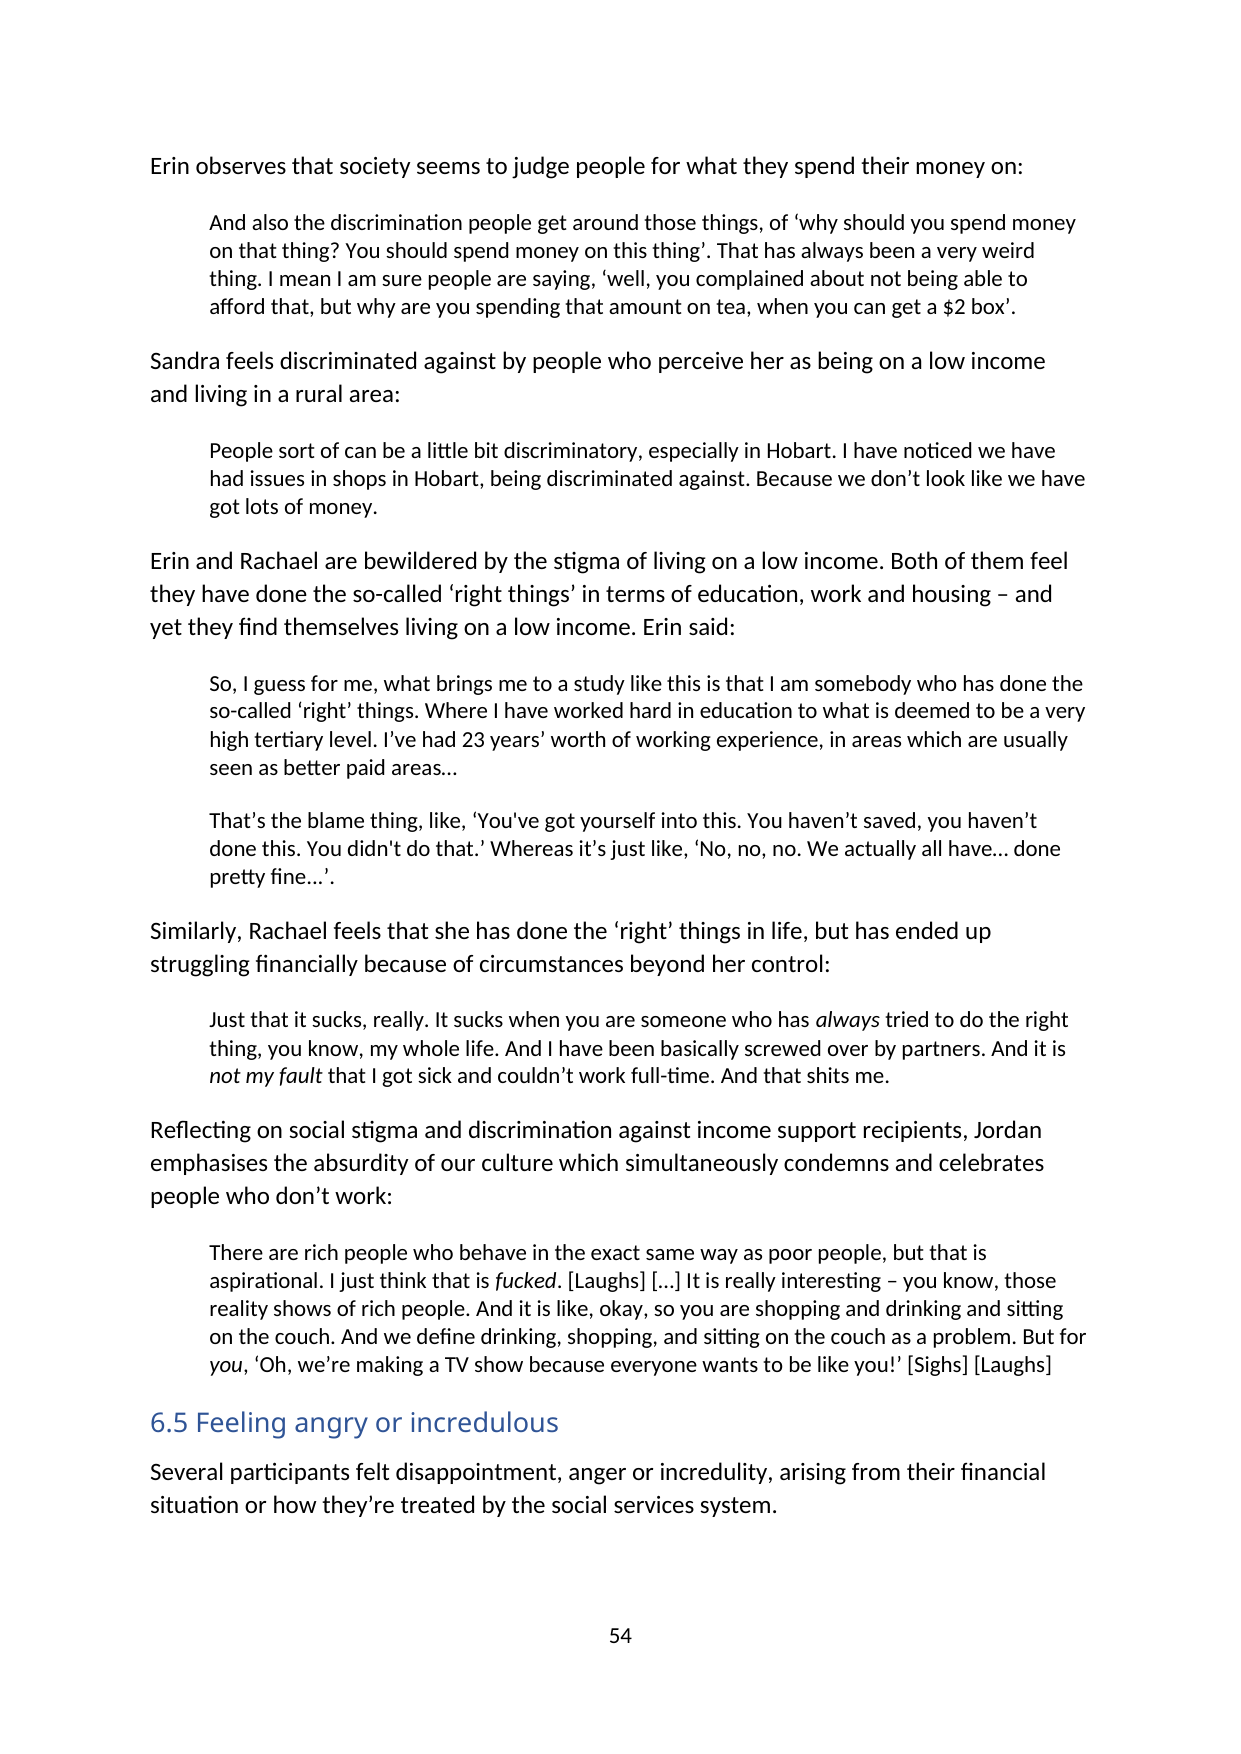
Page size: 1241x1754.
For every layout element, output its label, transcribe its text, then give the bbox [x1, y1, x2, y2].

text Reflecting on social stigma and discrimination against income support recipients, Jordan emphasises the absurdity of our culture which simultaneously condemns and celebrates people who don’t work: [150, 1115, 1090, 1211]
text And also the discrimination people get around those things, of ‘why should you spend money on that thing? You should spend money on this thing’. That has always been a very weird thing. I mean I am sure people are saying, ‘well, you complained about not being able to afford that, but why are you spending that amount on tea, when you can get a $2 box’. [209, 208, 1090, 320]
subtitle 6.5 Feeling angry or incredulous [150, 1403, 1090, 1440]
text So, I guess for me, what brings me to a study like this is that I am somebody who has done the so-called ‘right’ things. Where I have worked hard in education to what is deemed to be a very high tertiary level. I’ve had 23 years’ worth of working experience, in areas which are usually seen as better paid areas… [209, 669, 1090, 781]
text Just that it sucks, really. It sucks when you are someone who has always tried to do the right thing, you know, my whole life. And I have been basically screwed over by partners. And it is not my fault that I got sick and couldn’t work full-time. And that shits me. [209, 1006, 1090, 1090]
text Similarly, Rachael feels that she has done the ‘right’ things in life, but has ended up struggling financially because of circumstances beyond her control: [150, 915, 1090, 978]
text Erin and Rachael are bewildered by the stigma of living on a low income. Both of them feel they have done the so-called ‘right things’ in terms of education, work and housing – and yet they find themselves living on a low income. Erin said: [150, 545, 1090, 641]
text Several participants felt disappointment, anger or incredulity, arising from their financial situation or how they’re treated by the social services system. [150, 1456, 1090, 1519]
text That’s the blame thing, like, ‘You've got yourself into this. You haven’t saved, you haven’t done this. You didn't do that.’ Whereas it’s just like, ‘No, no, no. We actually all have… done pretty fine...’. [209, 806, 1090, 890]
text People sort of can be a little bit discriminatory, especially in Hobart. I have noticed we have had issues in shops in Hobart, being discriminated against. Because we don’t look like we have got lots of money. [209, 436, 1090, 520]
text Erin observes that society seems to judge people for what they spend their money on: [150, 150, 1090, 181]
text There are rich people who behave in the exact same way as poor people, but that is aspirational. I just think that is fucked. [Laughs] […] It is really interesting – you know, those reality shows of rich people. And it is like, okay, so you are shopping and drinking and sitting on the couch. And we define drinking, shopping, and sitting on the couch as a problem. But for you, ‘Oh, we’re making a TV show because everyone wants to be like you!’ [Sighs] [Laughs] [209, 1238, 1090, 1378]
text Sandra feels discriminated against by people who perceive her as being on a low income and living in a rural area: [150, 345, 1090, 408]
